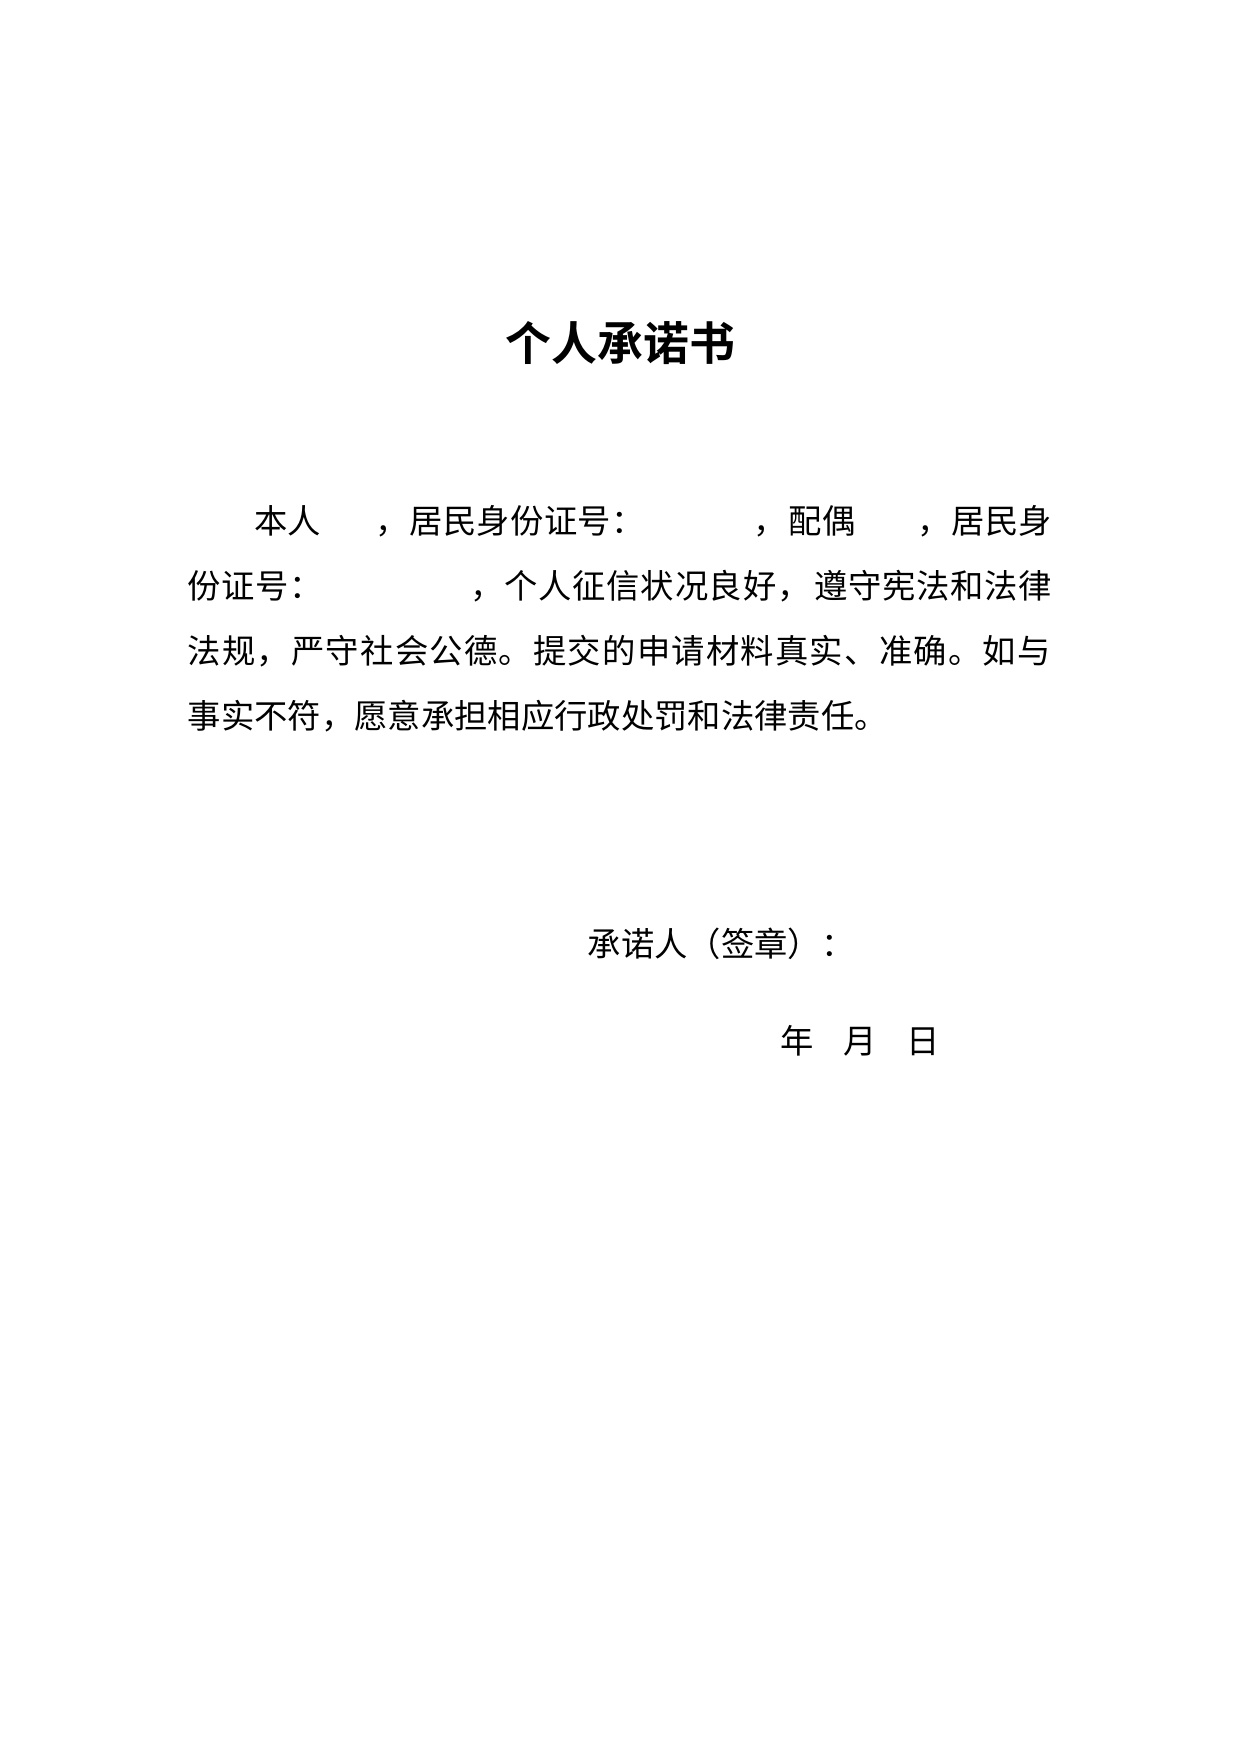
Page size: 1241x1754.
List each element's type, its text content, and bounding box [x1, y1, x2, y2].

text 年 月 日 [187, 1007, 1053, 1072]
text 个人承诺书 [187, 292, 1053, 389]
text 本人 ，居民身份证号： ，配偶 ，居民身份证号： ，个人征信状况良好，遵守宪法和法律法规，严守社会公德。提交的申请材料真实、准确。如与事实不符，愿意承担相应行政处罚和法律责任。 [187, 487, 1053, 747]
text 承诺人（签章）： [187, 909, 1053, 974]
